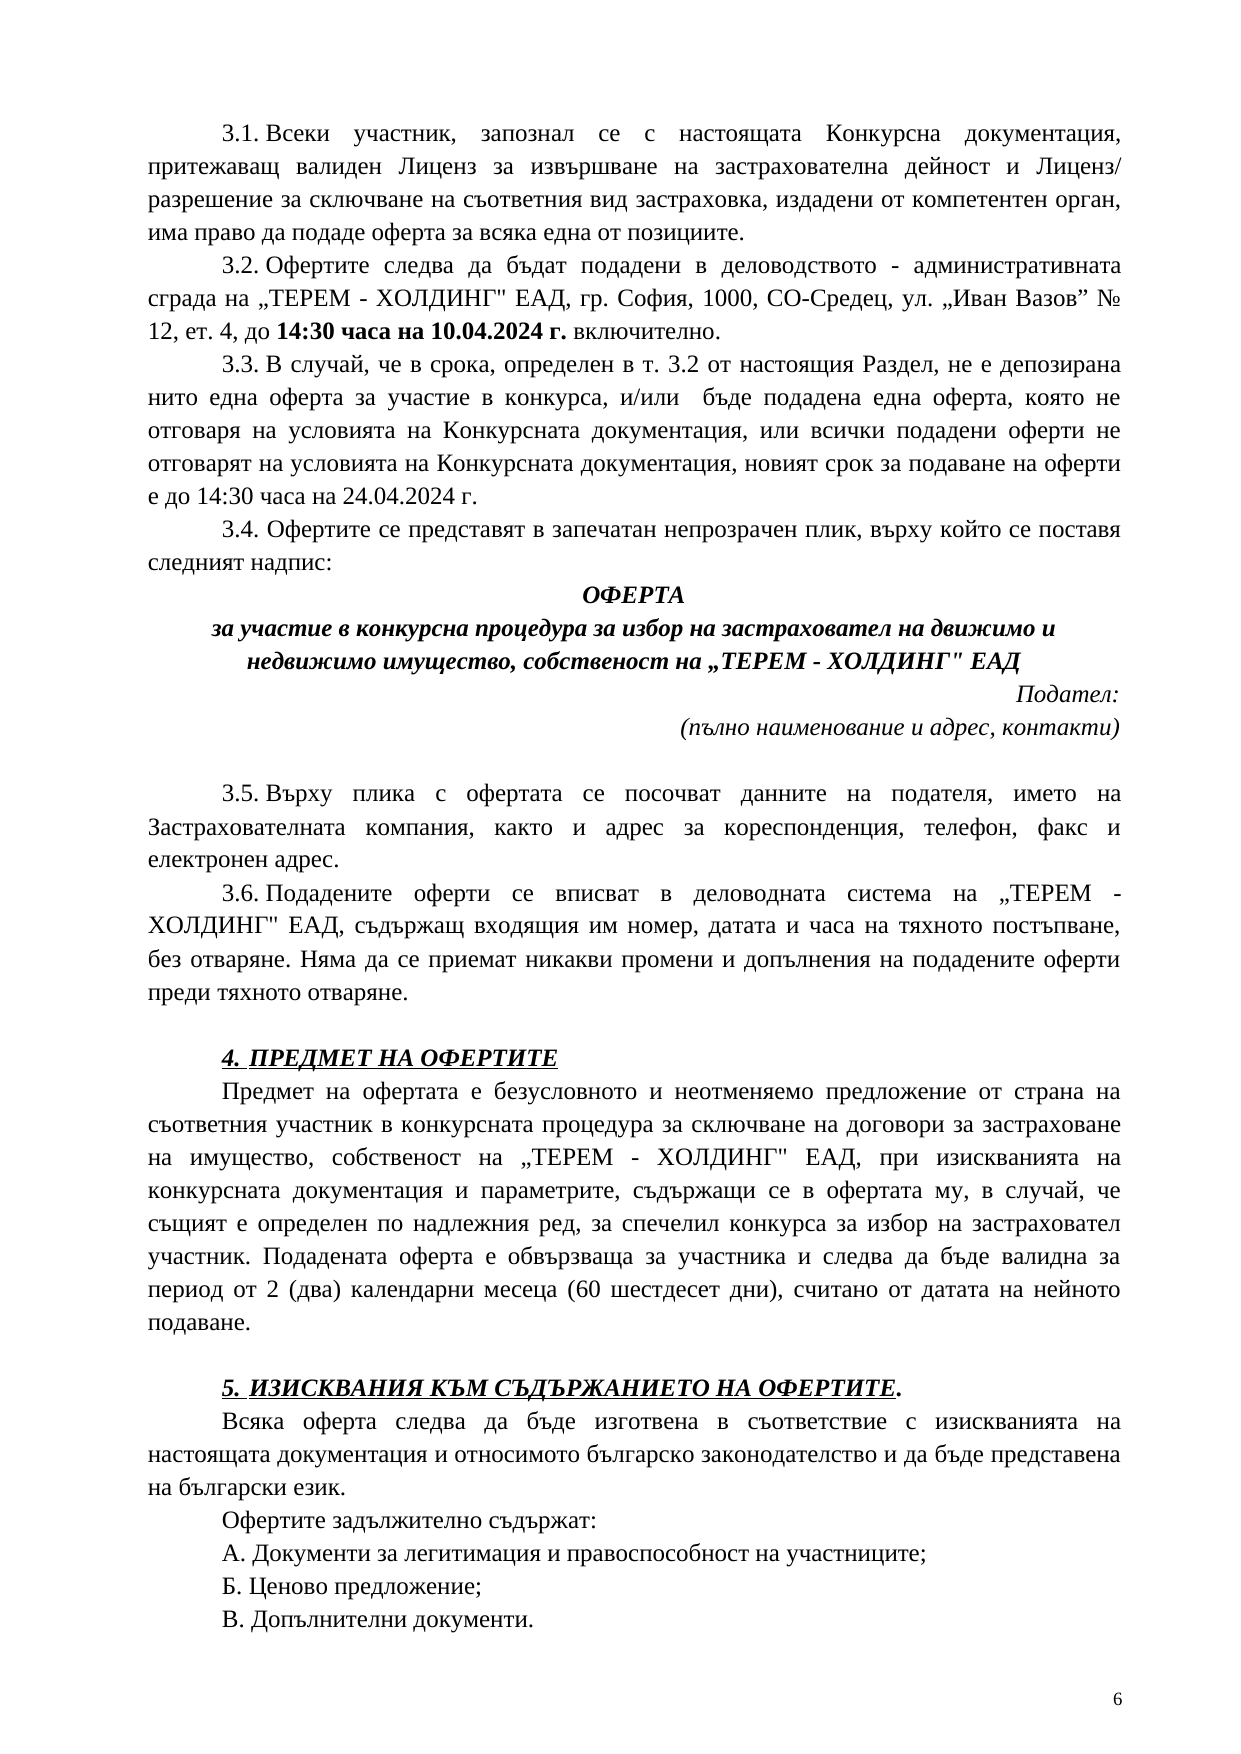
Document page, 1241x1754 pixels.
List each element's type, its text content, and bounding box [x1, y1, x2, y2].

text А. Документи за легитимация и правоспособност на участниците; [148, 1538, 1122, 1567]
text 3.6. Подадените оферти се вписват в деловодната система на „ТЕРЕМ - ХОЛДИНГ" ЕАД, съдържащ входящия им номер, датата и часа на тяхното постъпване, без отваряне. Няма да се приемат никакви промени и допълнения на подадените оферти преди тяхното отваряне. [148, 878, 1122, 1005]
text 3.4. Офертите се представят в запечатан непрозрачен плик, върху който се поставя следният надпис: [148, 514, 1122, 576]
text 3.3. В случай, че в срока, определен в т. 3.2 от настоящия Раздел, не е депозирана нито една оферта за участие в конкурса, и/или бъде подадена една оферта, която не отговаря на условията на Конкурсната документация, или всички подадени оферти не отговарят на условията на Конкурсната документация, новият срок за подаване на оферти е до 14:30 часа на 24.04.2024 г. [148, 349, 1122, 510]
text ОФЕРТА [148, 580, 1122, 609]
text 3.2. Офертите следва да бъдат подадени в деловодството - административната сграда на „ТЕРЕМ - ХОЛДИНГ" ЕАД, гр. София, 1000, СО-Средец, ул. „Иван Вазов” № 12, ет. 4, до 14:30 часа на 10.04.2024 г. включително. [148, 250, 1122, 345]
text Подател: [148, 679, 1122, 708]
text (пълно наименование и адрес, контакти) [148, 712, 1122, 741]
text 5. ИЗИСКВАНИЯ КЪМ СЪДЪРЖАНИЕТО НА ОФЕРТИТЕ. [148, 1373, 1122, 1402]
text 4. ПРЕДМЕТ НА ОФЕРТИТЕ [148, 1043, 1122, 1071]
text Всяка оферта следва да бъде изготвена в съответствие с изискванията на настоящата документация и относимото българско законодателство и да бъде представена на български език. [148, 1406, 1122, 1501]
text 3.1. Всеки участник, запознал се с настоящата Конкурсна документация, притежаващ валиден Лиценз за извършване на застрахователна дейност и Лиценз/ разрешение за сключване на съответния вид застраховка, издадени от компетентен орган, има право да подаде оферта за всяка една от позициите. [148, 118, 1122, 246]
text Предмет на офертата е безусловното и неотменяемо предложение от страна на съответния участник в конкурсната процедура за сключване на договори за застраховане на имущество, собственост на „ТЕРЕМ - ХОЛДИНГ" ЕАД, при изискванията на конкурсната документация и параметрите, съдържащи се в офертата му, в случай, че същият е определен по надлежния ред, за спечелил конкурса за избор на застраховател участник. Подадената оферта е обвързваща за участника и следва да бъде валидна за период от 2 (два) календарни месеца (60 шестдесет дни), считано от датата на нейното подаване. [148, 1076, 1122, 1336]
text В. Допълнителни документи. [148, 1604, 1122, 1633]
text Б. Ценово предложение; [148, 1571, 1122, 1600]
text 3.5. Върху плика с офертата се посочват данните на подателя, името на Застрахователната компания, както и адрес за кореспонденция, телефон, факс и електронен адрес. [148, 778, 1122, 873]
text Офертите задължително съдържат: [148, 1505, 1122, 1534]
text за участие в конкурсна процедура за избор на застраховател на движимо и недвижимо имущество, собственост на „ТЕРЕМ - ХОЛДИНГ" ЕАД [148, 613, 1122, 675]
